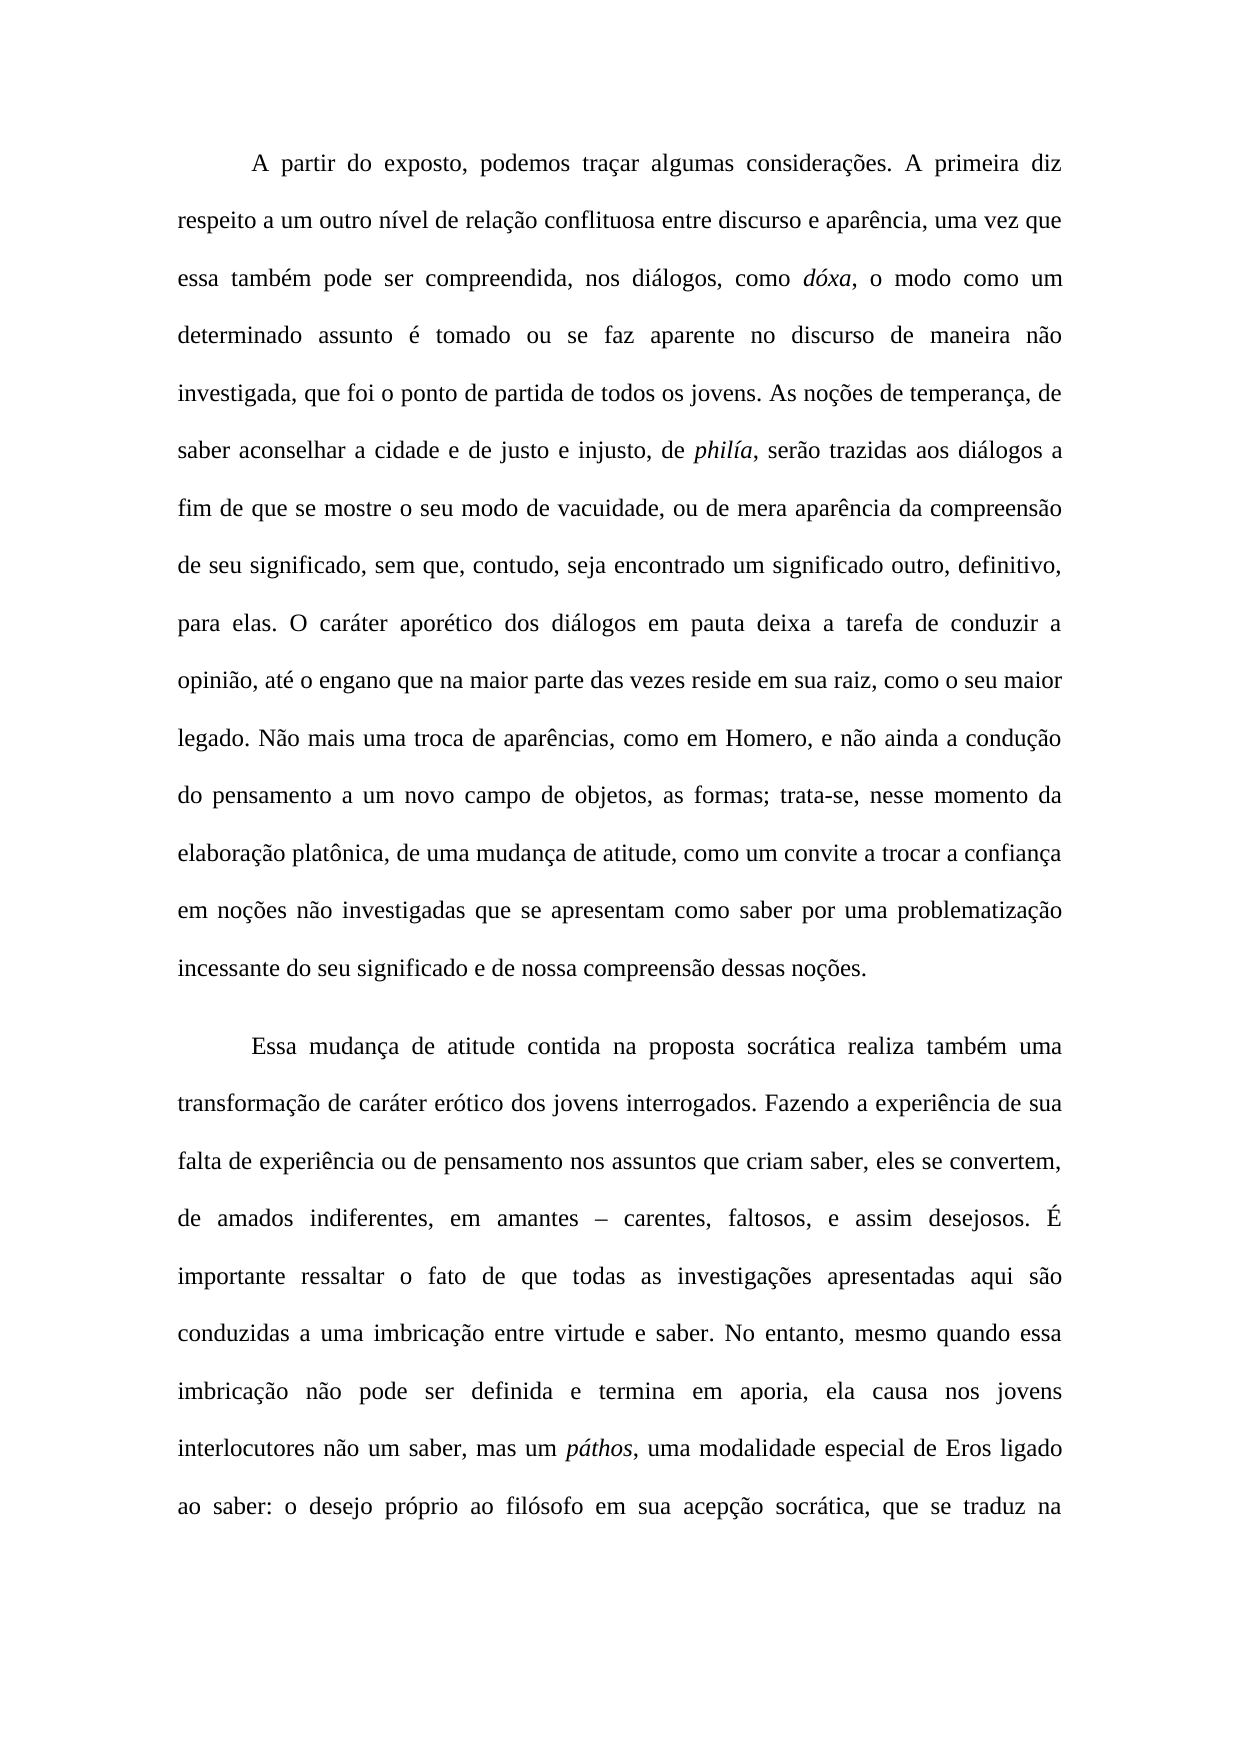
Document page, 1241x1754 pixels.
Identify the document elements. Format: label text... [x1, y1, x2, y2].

text A partir do exposto, podemos traçar algumas considerações. A primeira diz respeito a um outro nível de relação conflituosa entre discurso e aparência, uma vez que essa também pode ser compreendida, nos diálogos, como dóxa, o modo como um determinado assunto é tomado ou se faz aparente no discurso de maneira não investigada, que foi o ponto de partida de todos os jovens. As noções de temperança, de saber aconselhar a cidade e de justo e injusto, de philía, serão trazidas aos diálogos a fim de que se mostre o seu modo de vacuidade, ou de mera aparência da compreensão de seu significado, sem que, contudo, seja encontrado um significado outro, definitivo, para elas. O caráter aporético dos diálogos em pauta deixa a tarefa de conduzir a opinião, até o engano que na maior parte das vezes reside em sua raiz, como o seu maior legado. Não mais uma troca de aparências, como em Homero, e não ainda a condução do pensamento a um novo campo de objetos, as formas; trata-se, nesse momento da elaboração platônica, de uma mudança de atitude, como um convite a trocar a confiança em noções não investigadas que se apresentam como saber por uma problematização incessante do seu significado e de nossa compreensão dessas noções. [177, 148, 1063, 981]
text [177, 1031, 1063, 1520]
